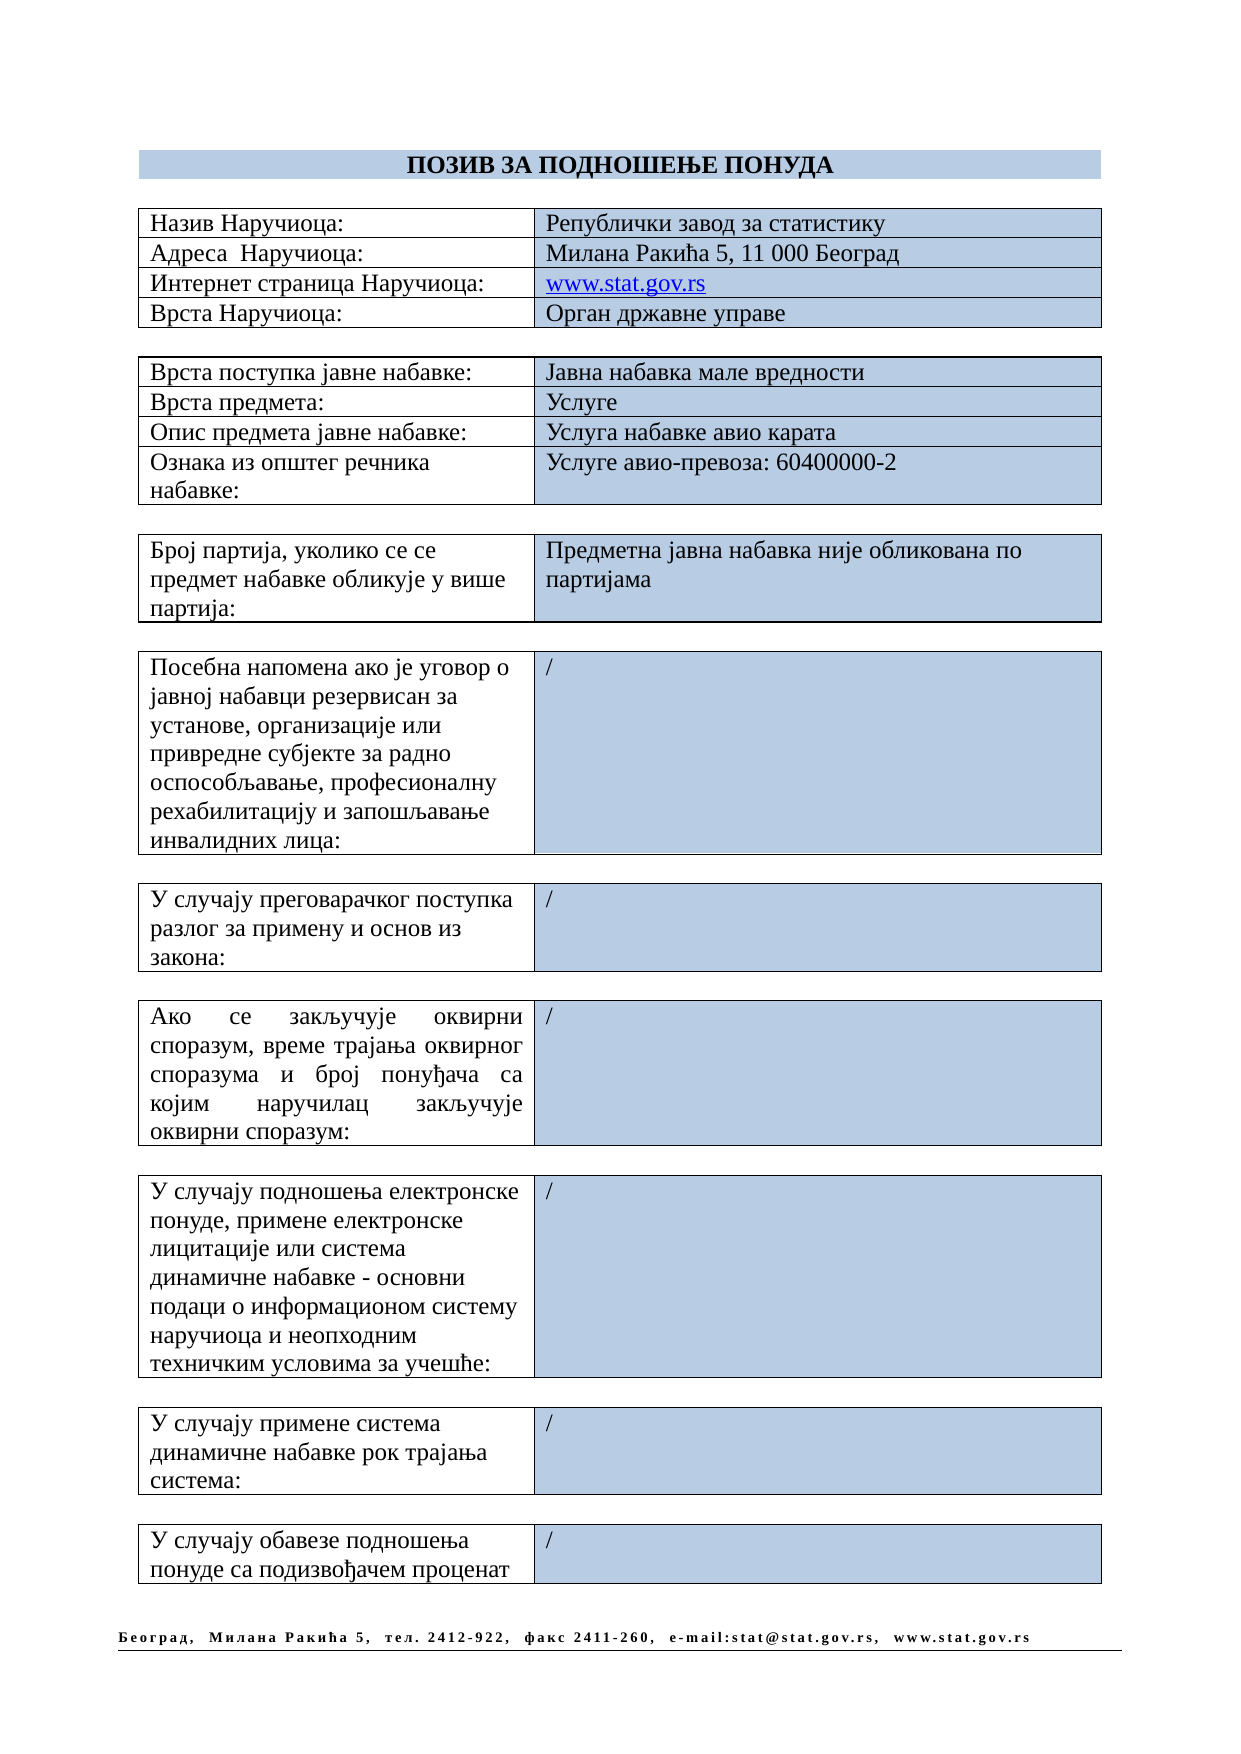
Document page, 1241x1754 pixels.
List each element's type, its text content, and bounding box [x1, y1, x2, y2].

table_cell www.stat.gov.rs [535, 268, 1101, 297]
table_header У случају подношења електронске понуде, примене електронске лицитације или система динамичне набавке - основни подаци о информационом систему наручиоца и неопходним техничким условима за учешће: [139, 1176, 534, 1377]
table_cell Орган државне управе [535, 298, 1101, 327]
table_header Број партија, уколико се се предмет набавке обликује у више партија: [139, 535, 534, 621]
table_header Републички завод за статистику [535, 209, 1101, 237]
table_header / [535, 884, 1101, 971]
table_header Врста поступка јавне набавке: [139, 358, 534, 386]
table_cell Врста Наручиоца: [139, 298, 534, 327]
table_header / [535, 1525, 1101, 1583]
table_cell Услуге авио-превоза: 60400000-2 [535, 447, 1101, 504]
table_header ПОЗИВ ЗА ПОДНОШЕЊЕ ПОНУДА [139, 150, 1101, 179]
table_cell Интернет страница Наручиоца: [139, 268, 534, 297]
table_cell Ознака из општег речника набавке: [139, 447, 534, 504]
table_cell Услуга набавке авио карата [535, 417, 1101, 446]
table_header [139, 1525, 534, 1583]
table_cell Адреса Наручиоца: [139, 238, 534, 267]
table_header / [535, 1001, 1101, 1145]
table_cell Врста предмета: [139, 387, 534, 416]
table_cell Услуге [535, 387, 1101, 416]
table_cell Милана Ракића 5, 11 000 Београд [535, 238, 1101, 267]
table_header / [535, 1408, 1101, 1494]
table_header Назив Наручиоца: [139, 209, 534, 237]
table_cell Опис предмета јавне набавке: [139, 417, 534, 446]
table_header / [535, 1176, 1101, 1377]
table_header У случају преговарачког поступка разлог за примену и основ из закона: [139, 884, 534, 971]
table_header Посебна напомена ако је уговор о јавној набавци резервисан за установе, организације или привредне субјекте за радно оспособљавање, професионалну рехабилитацију и запошљавање инвалидних лица: [139, 652, 534, 853]
table_header Ако се закључује оквирни споразум, време трајања оквирног споразума и број понуђача са којим наручилац закључује оквирни споразум: [139, 1001, 534, 1145]
table_header / [535, 652, 1101, 853]
table_header Јавна набавка мале вредности [535, 358, 1101, 386]
table_header У случају примене система динамичне набавке рок трајања система: [139, 1408, 534, 1494]
table_header Предметна јавна набавка није обликована по партијама [535, 535, 1101, 621]
